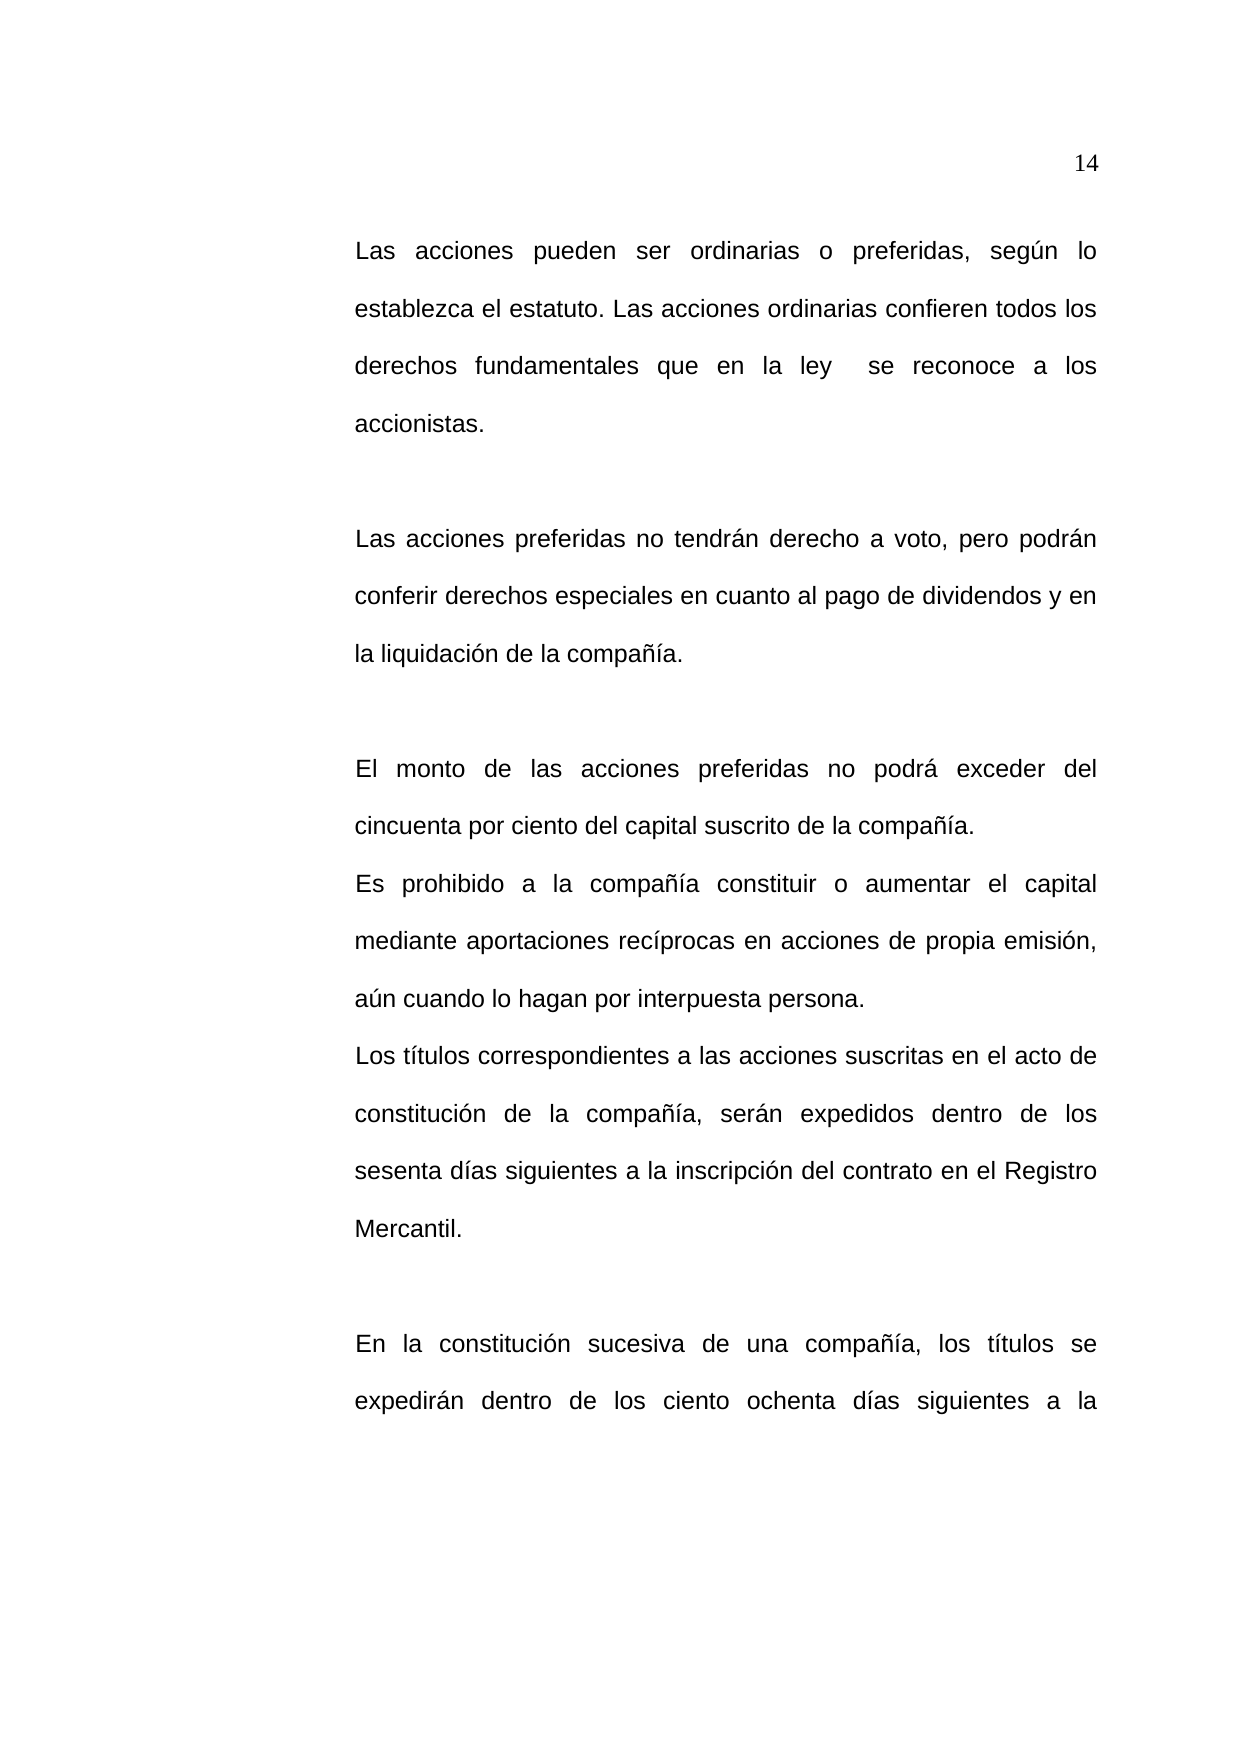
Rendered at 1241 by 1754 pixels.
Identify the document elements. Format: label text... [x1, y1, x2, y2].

text Los títulos correspondientes a las acciones suscritas en el acto de constitución de la compañía, serán expedidos dentro de los sesenta días siguientes a la inscripción del contrato en el Registro Mercantil. [354, 1041, 1098, 1242]
text El monto de las acciones preferidas no podrá exceder del cincuenta por ciento del capital suscrito de la compañía. [354, 754, 1098, 840]
text Las acciones pueden ser ordinarias o preferidas, según lo establezca el estatuto. Las acciones ordinarias confieren todos los derechos fundamentales que en la ley se reconoce a los accionistas. [354, 236, 1098, 437]
text Las acciones preferidas no tendrán derecho a voto, pero podrán conferir derechos especiales en cuanto al pago de dividendos y en la liquidación de la compañía. [354, 524, 1098, 667]
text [354, 1329, 1098, 1415]
text Es prohibido a la compañía constituir o aumentar el capital mediante aportaciones recíprocas en acciones de propia emisión, aún cuando lo hagan por interpuesta persona. [354, 869, 1098, 1012]
